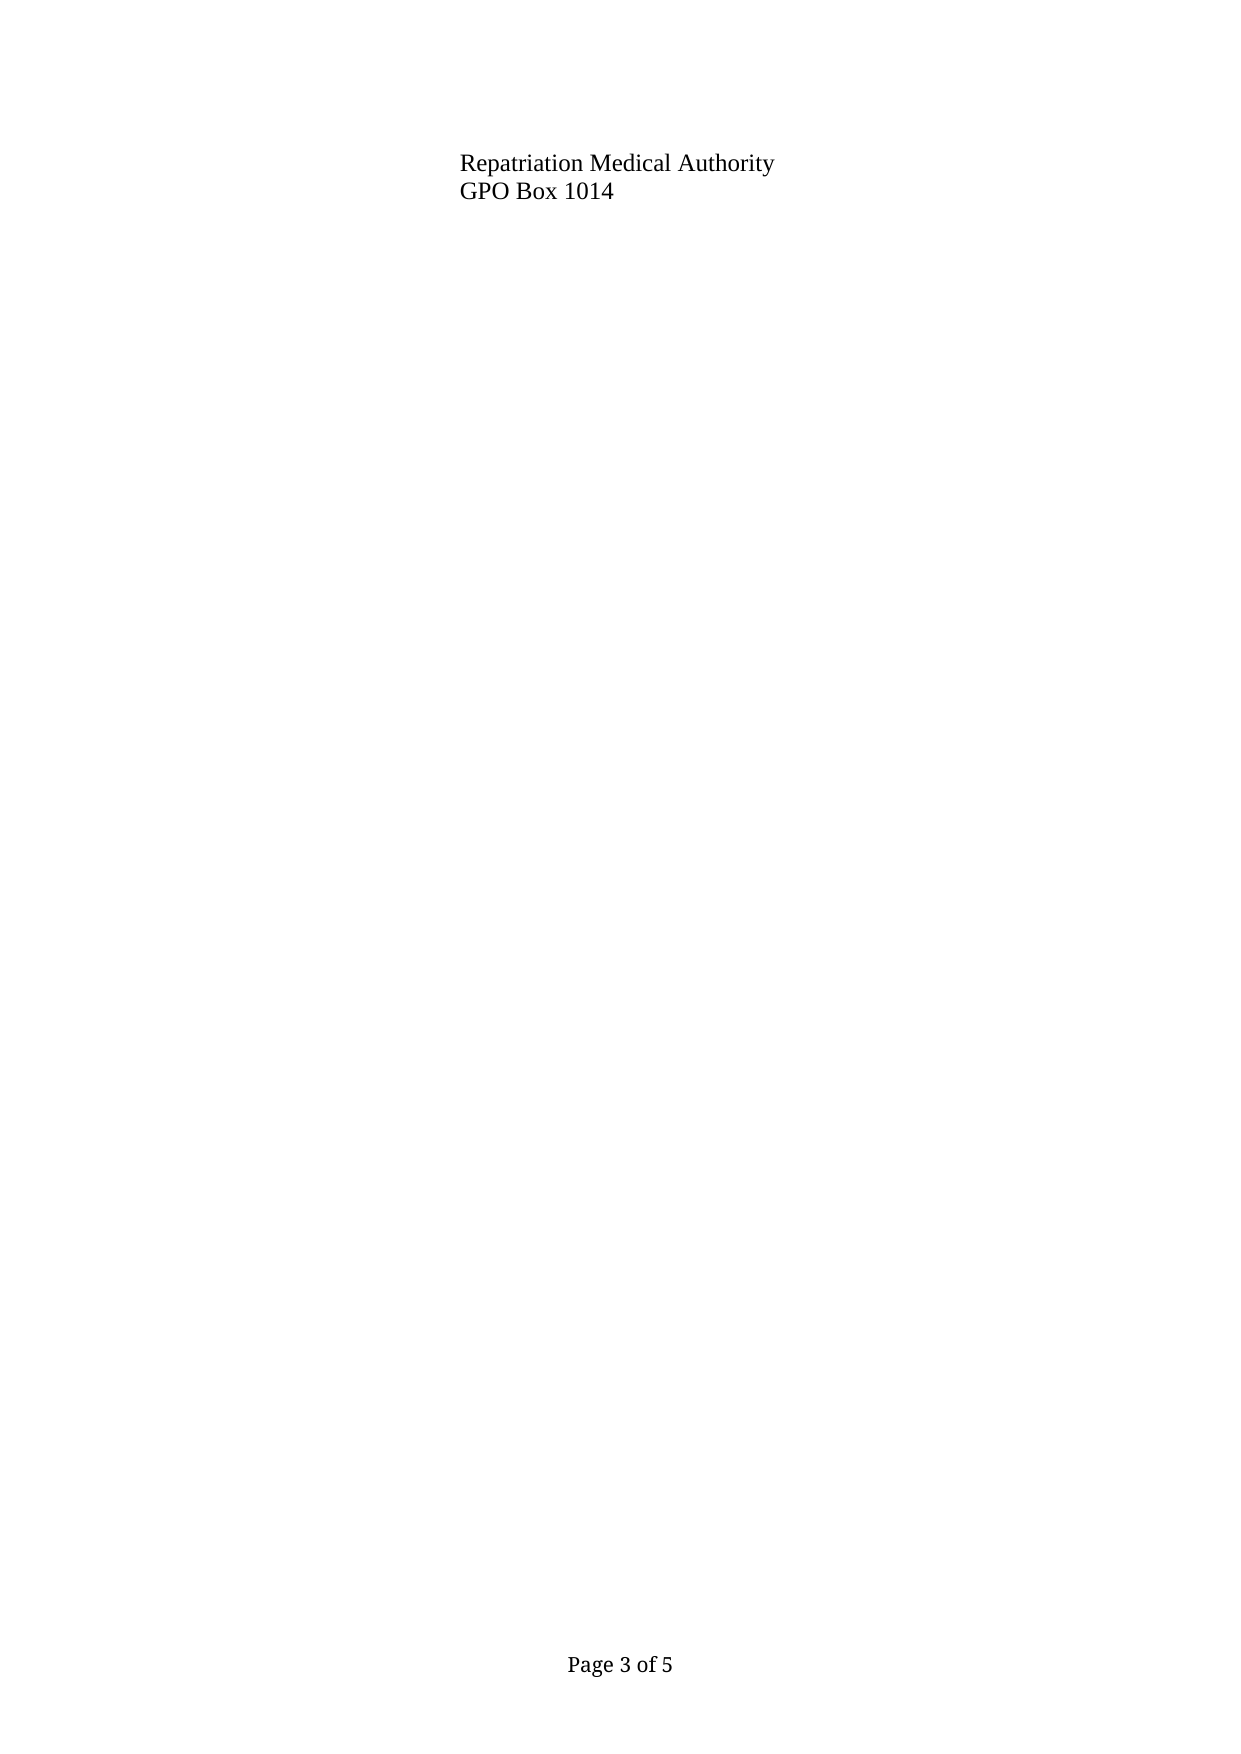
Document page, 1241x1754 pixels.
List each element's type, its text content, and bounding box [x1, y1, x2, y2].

text GPO Box 1014 [459, 176, 1081, 205]
text Repatriation Medical Authority [459, 148, 1081, 176]
